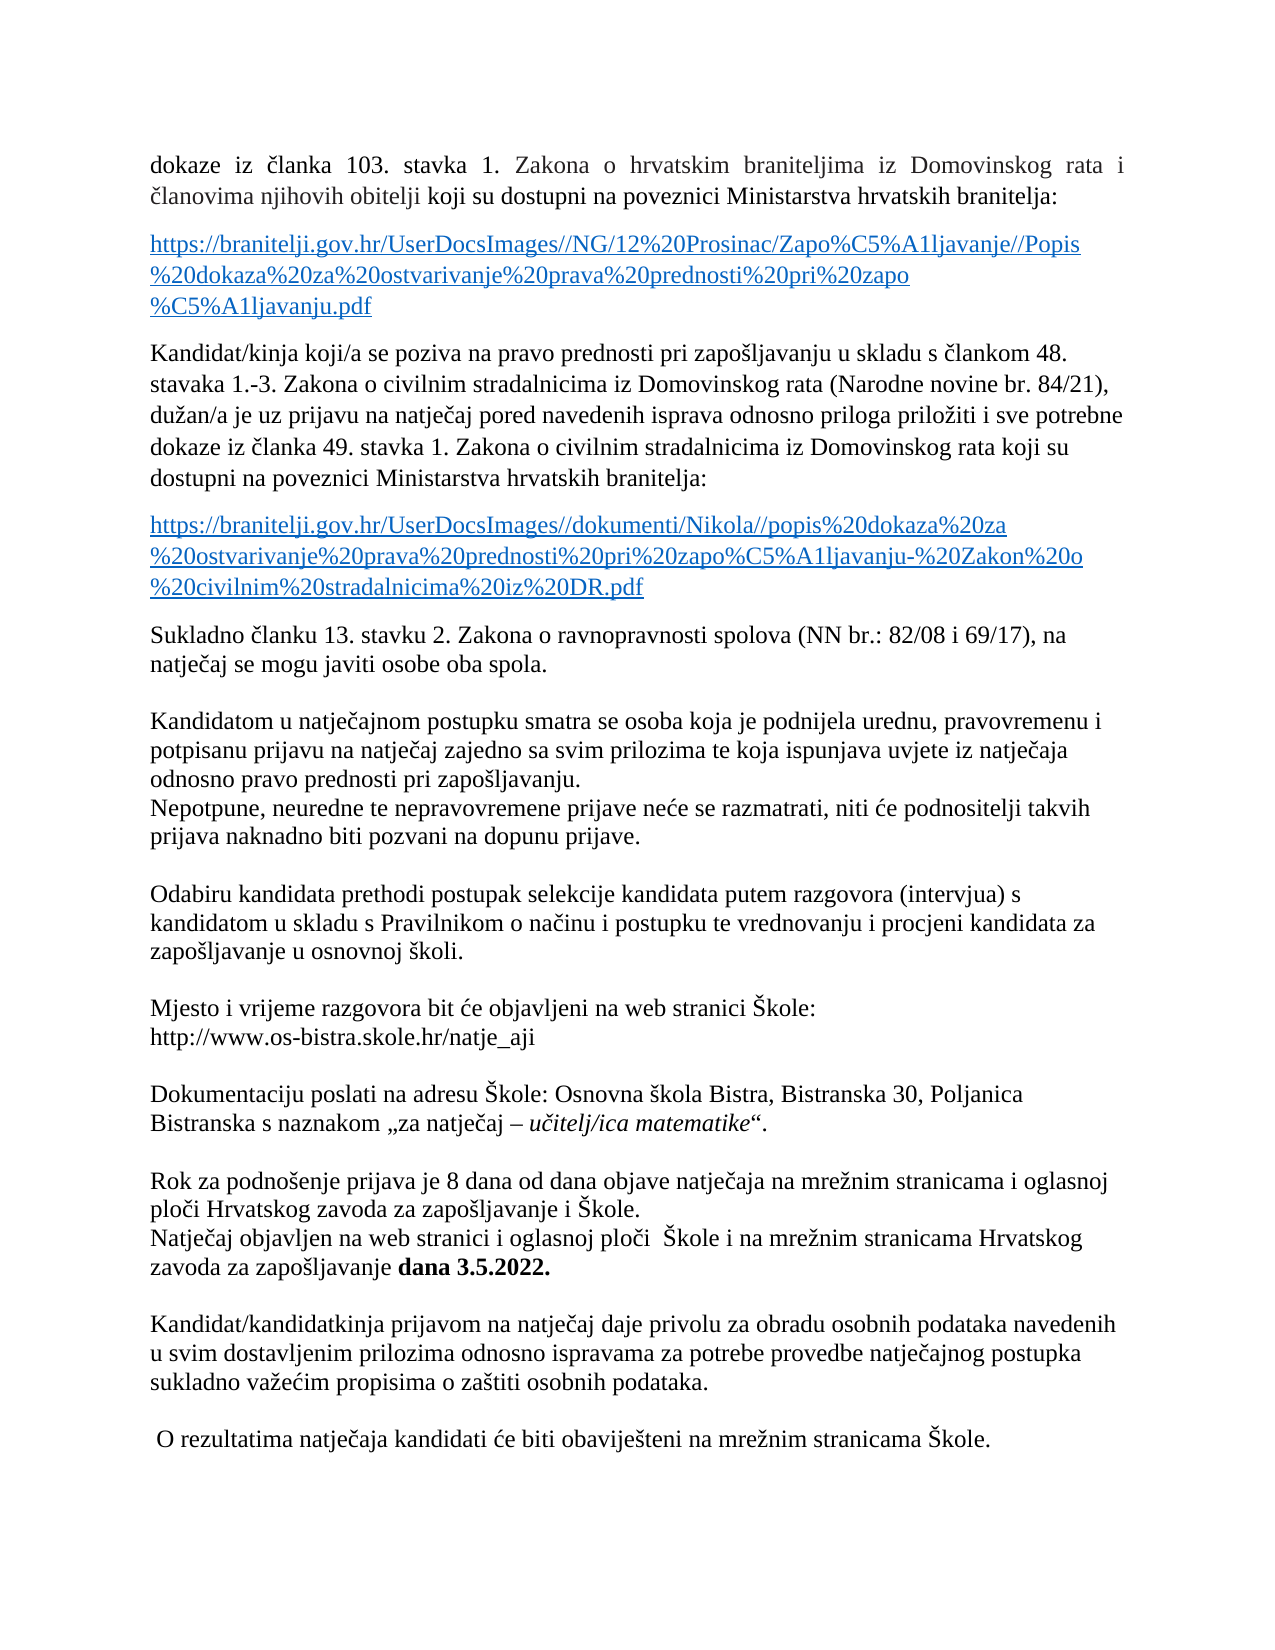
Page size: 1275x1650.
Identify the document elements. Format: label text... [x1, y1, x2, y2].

text https://branitelji.gov.hr/UserDocsImages//NG/12%20Prosinac/Zapo%C5%A1ljavanje//Popis%20dokaza%20za%20ostvarivanje%20prava%20prednosti%20pri%20zapo%C5%A1ljavanju.pdf [150, 229, 1125, 319]
text Odabiru kandidata prethodi postupak selekcije kandidata putem razgovora (intervjua) s kandidatom u skladu s Pravilnikom o načinu i postupku te vrednovanju i procjeni kandidata za zapošljavanje u osnovnoj školi. [150, 879, 1125, 993]
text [150, 150, 1125, 210]
text Kandidat/kandidatkinja prijavom na natječaj daje privolu za obradu osobnih podataka navedenih u svim dostavljenim prilozima odnosno ispravama za potrebe provedbe natječajnog postupka sukladno važećim propisima o zaštiti osobnih podataka. [150, 1309, 1125, 1396]
text Mjesto i vrijeme razgovora bit će objavljeni na web stranici Škole: http://www.os-bistra.skole.hr/natje_aji Dokumentaciju poslati na adresu Škole: Osnovna škola Bistra, Bistranska 30, Poljanica Bistranska s naznakom „za natječaj – učitelj/ica matematike“. Rok za podnošenje prijava je 8 dana od dana objave natječaja na mrežnim stranicama i oglasnoj ploči Hrvatskog zavoda za zapošljavanje i Škole. [150, 993, 1125, 1223]
text O rezultatima natječaja kandidati će biti obaviješteni na mrežnim stranicama Škole. [150, 1396, 1125, 1453]
text Natječaj objavljen na web stranici i oglasnoj ploči Škole i na mrežnim stranicama Hrvatskog zavoda za zapošljavanje dana 3.5.2022. [150, 1223, 1125, 1281]
text Sukladno članku 13. stavku 2. Zakona o ravnopravnosti spolova (NN br.: 82/08 i 69/17), na natječaj se mogu javiti osobe oba spola. Kandidatom u natječajnom postupku smatra se osoba koja je podnijela urednu, pravovremenu i potpisanu prijavu na natječaj zajedno sa svim prilozima te koja ispunjava uvjete iz natječaja odnosno pravo prednosti pri zapošljavanju. Nepotpune, neuredne te nepravovremene prijave neće se razmatrati, niti će podnositelji takvih prijava naknadno biti pozvani na dopunu prijave. [150, 620, 1125, 850]
text Kandidat/kinja koji/a se poziva na pravo prednosti pri zapošljavanju u skladu s člankom 48. stavaka 1.-3. Zakona o civilnim stradalnicima iz Domovinskog rata (Narodne novine br. 84/21), dužan/a je uz prijavu na natječaj pored navedenih isprava odnosno priloga priložiti i sve potrebne dokaze iz članka 49. stavka 1. Zakona o civilnim stradalnicima iz Domovinskog rata koji su dostupni na poveznici Ministarstva hrvatskih branitelja: [150, 338, 1125, 491]
text https://branitelji.gov.hr/UserDocsImages//dokumenti/Nikola//popis%20dokaza%20za%20ostvarivanje%20prava%20prednosti%20pri%20zapo%C5%A1ljavanju-%20Zakon%20o%20civilnim%20stradalnicima%20iz%20DR.pdf [150, 510, 1125, 601]
